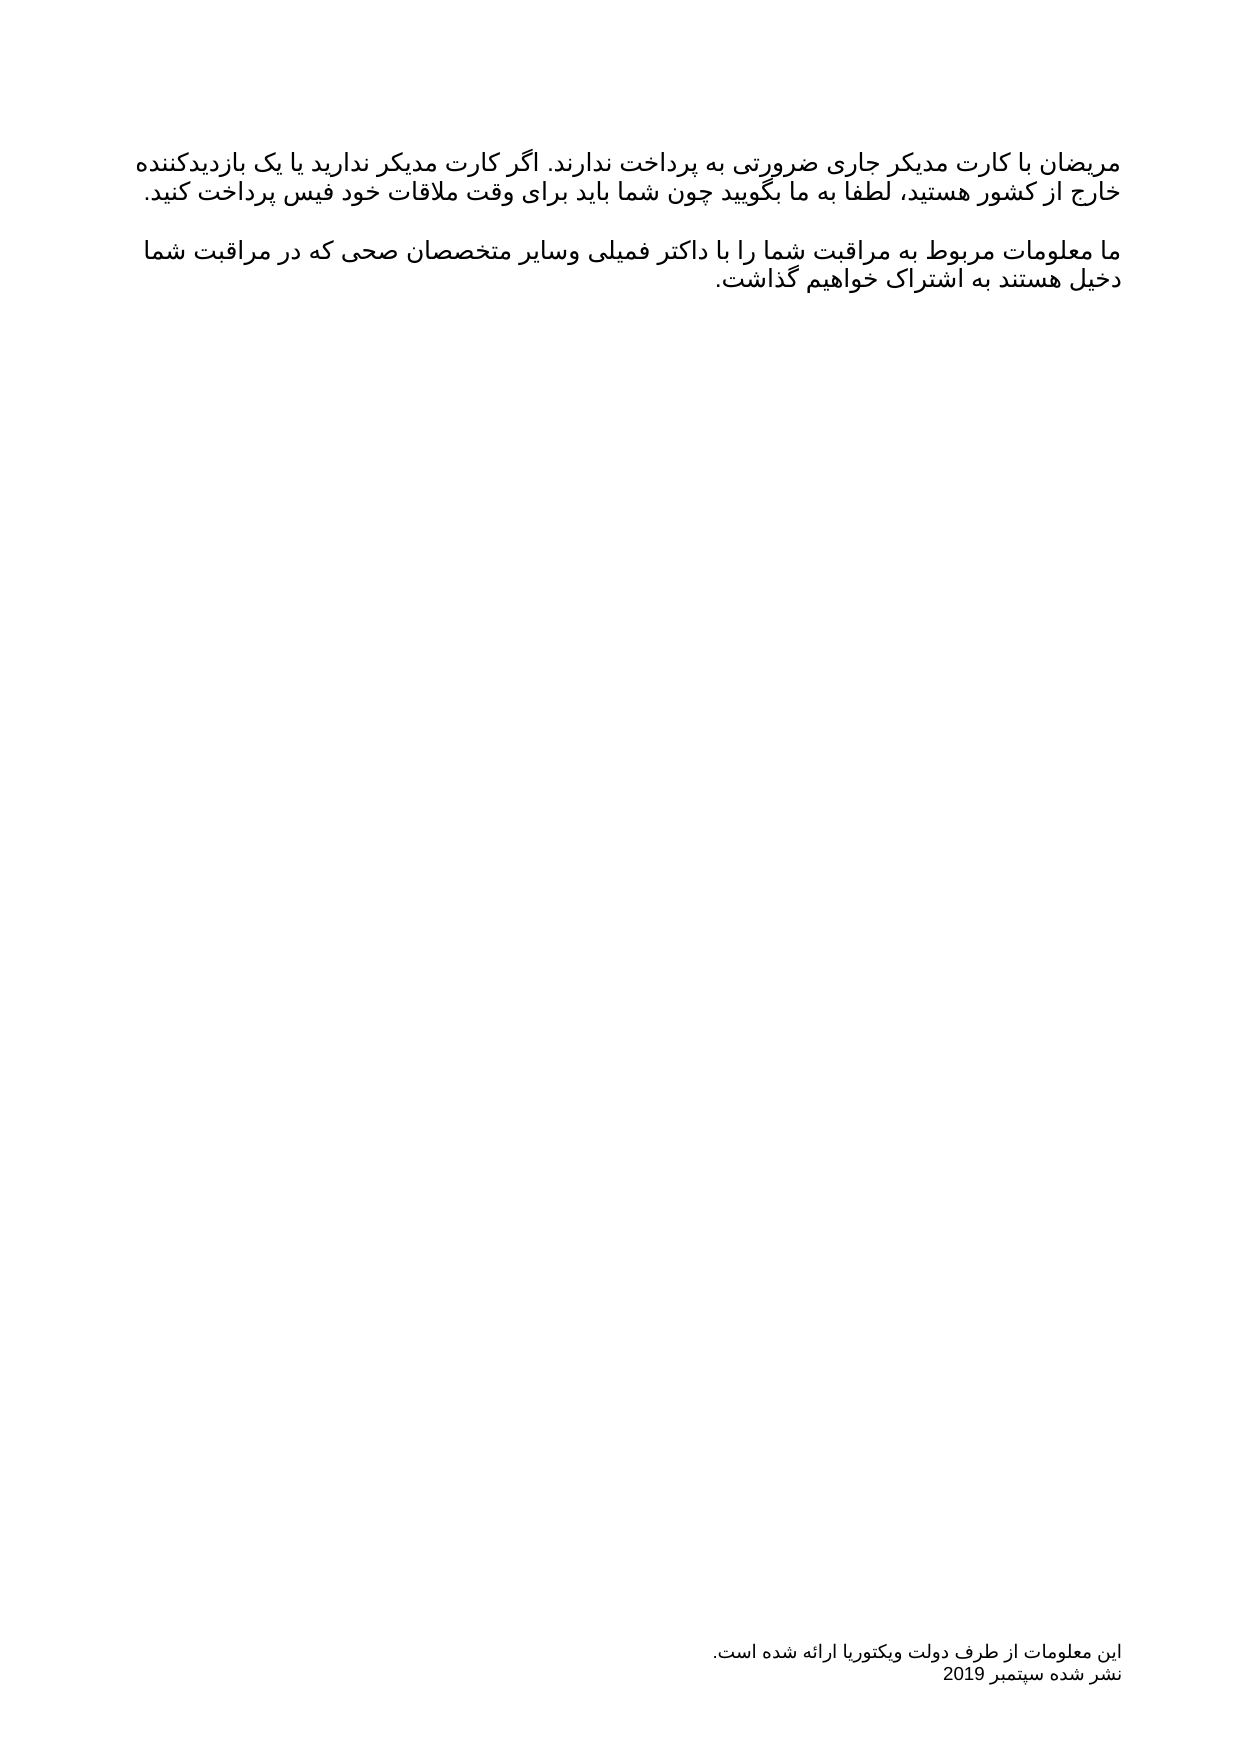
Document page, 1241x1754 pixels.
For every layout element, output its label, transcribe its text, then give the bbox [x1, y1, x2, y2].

text مریضان با کارت مدیکر جاری ضرورتی به پرداخت ندارند. اگر کارت مدیکر ندارید یا یک بازدیدکننده خارج از کشور هستید، لطفا به ما بگویید چون شما باید برای وقت ملاقات خود فیس پرداخت کنید. [118, 148, 1122, 205]
text ما معلومات مربوط به مراقبت شما را با داکتر فمیلی وسایر متخصصان صحی که در مراقبت شما دخیل هستند به اشتراک خواهیم گذاشت. [118, 236, 1122, 293]
